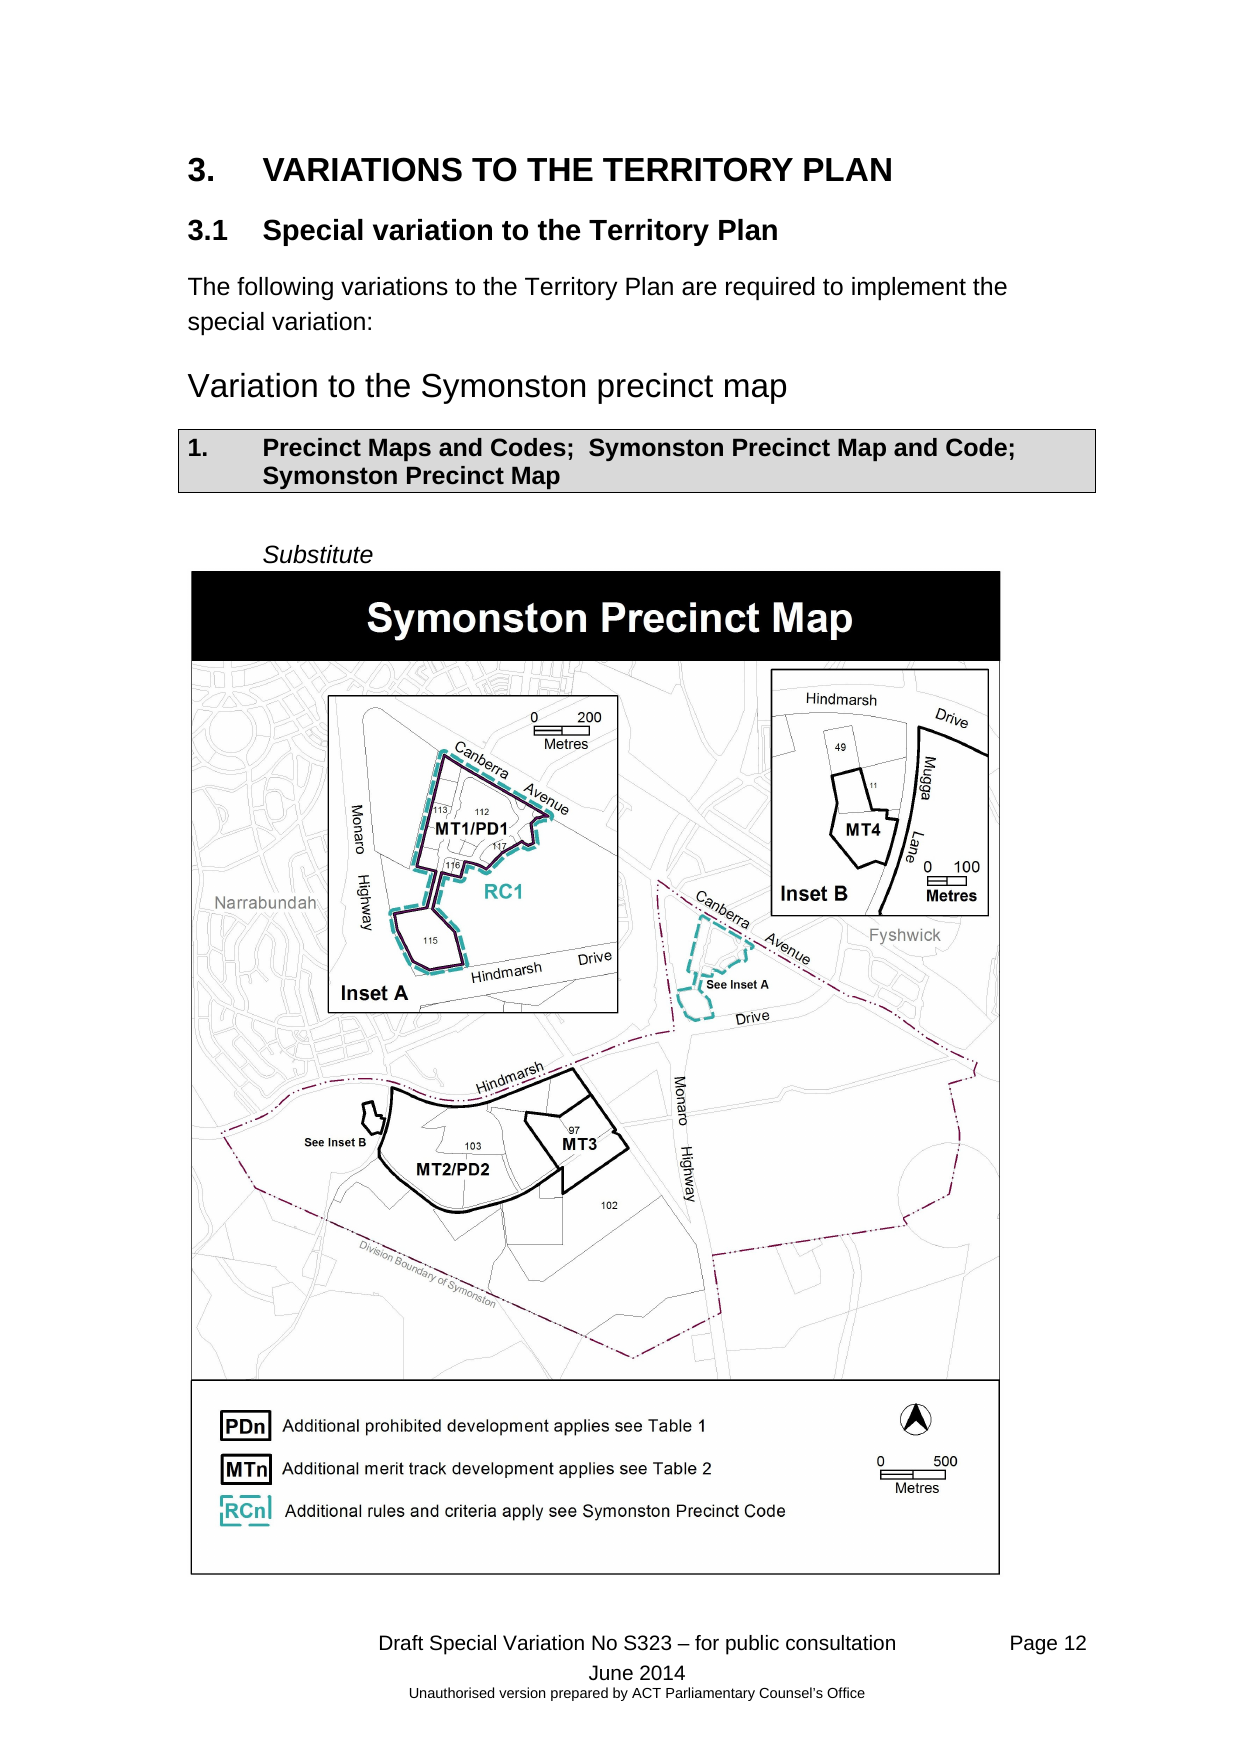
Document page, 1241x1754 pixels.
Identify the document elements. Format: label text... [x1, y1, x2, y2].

picture [187, 568, 1005, 1577]
text Substitute [262, 540, 1087, 569]
subtitle Special variation to the Territory Plan [187, 213, 1087, 247]
subtitle VARIATIONS TO THE TERRITORY PLAN [187, 150, 1087, 188]
subtitle Precinct Maps and Codes; Symonston Precinct Map and Code; Symonston Precinct Map [179, 430, 1095, 492]
text The following variations to the Territory Plan are required to implement the special variation: [187, 272, 1087, 335]
subtitle Variation to the Symonston precinct map [187, 366, 1087, 404]
